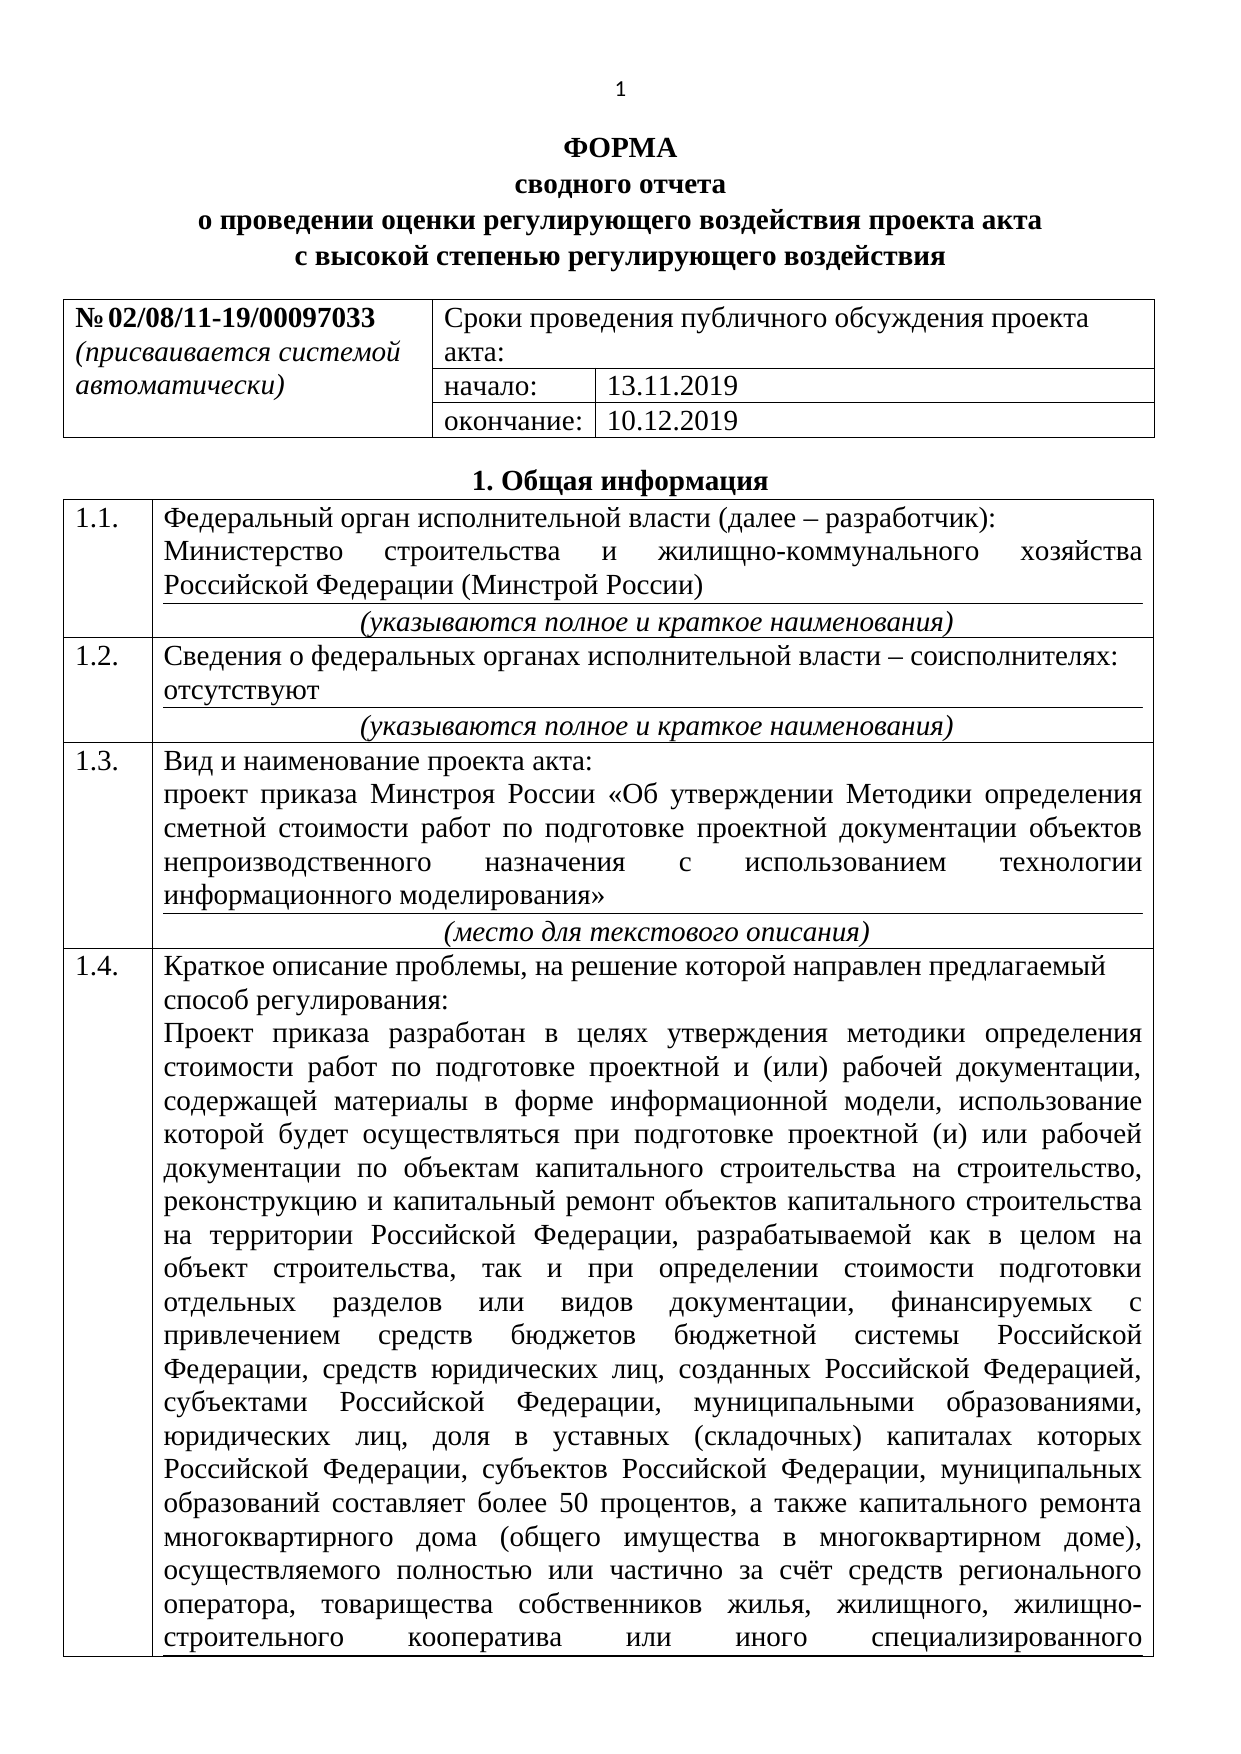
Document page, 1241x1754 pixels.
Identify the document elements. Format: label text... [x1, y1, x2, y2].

table_header Сроки проведения публичного обсуждения проекта акта: [433, 300, 1154, 367]
text 1. Общая информация [75, 463, 1165, 496]
table_header Федеральный орган исполнительной власти (далее – разработчик): Министерство строительства и жилищно-коммунального хозяйства Российской Федерации (Минстрой России) (указываются полное и краткое наименования) [153, 500, 1153, 637]
table_cell окончание: [433, 403, 595, 437]
table_header [64, 300, 432, 437]
table_header 1.1. [64, 500, 152, 637]
text ФОРМА [75, 130, 1165, 163]
text с высокой степенью регулирующего воздействия [75, 238, 1165, 272]
table_cell 1.3. [64, 743, 152, 947]
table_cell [153, 949, 1153, 1656]
table_cell 10.12.2019 [596, 403, 1154, 437]
table_cell начало: [433, 369, 595, 402]
table_cell Вид и наименование проекта акта: проект приказа Минстроя России «Об утверждении Методики определения сметной стоимости работ по подготовке проектной документации объектов непроизводственного назначения с использованием технологии информационного моделирования» (место для текстового описания) [153, 743, 1153, 947]
text о проведении оценки регулирующего воздействия проекта акта [75, 202, 1165, 236]
table_cell 1.2. [64, 638, 152, 742]
table_cell 1.4. [64, 949, 152, 1656]
text сводного отчета [75, 166, 1165, 199]
table_cell Сведения о федеральных органах исполнительной власти – соисполнителях: отсутствуют (указываются полное и краткое наименования) [153, 638, 1153, 742]
table_cell 13.11.2019 [596, 369, 1154, 402]
